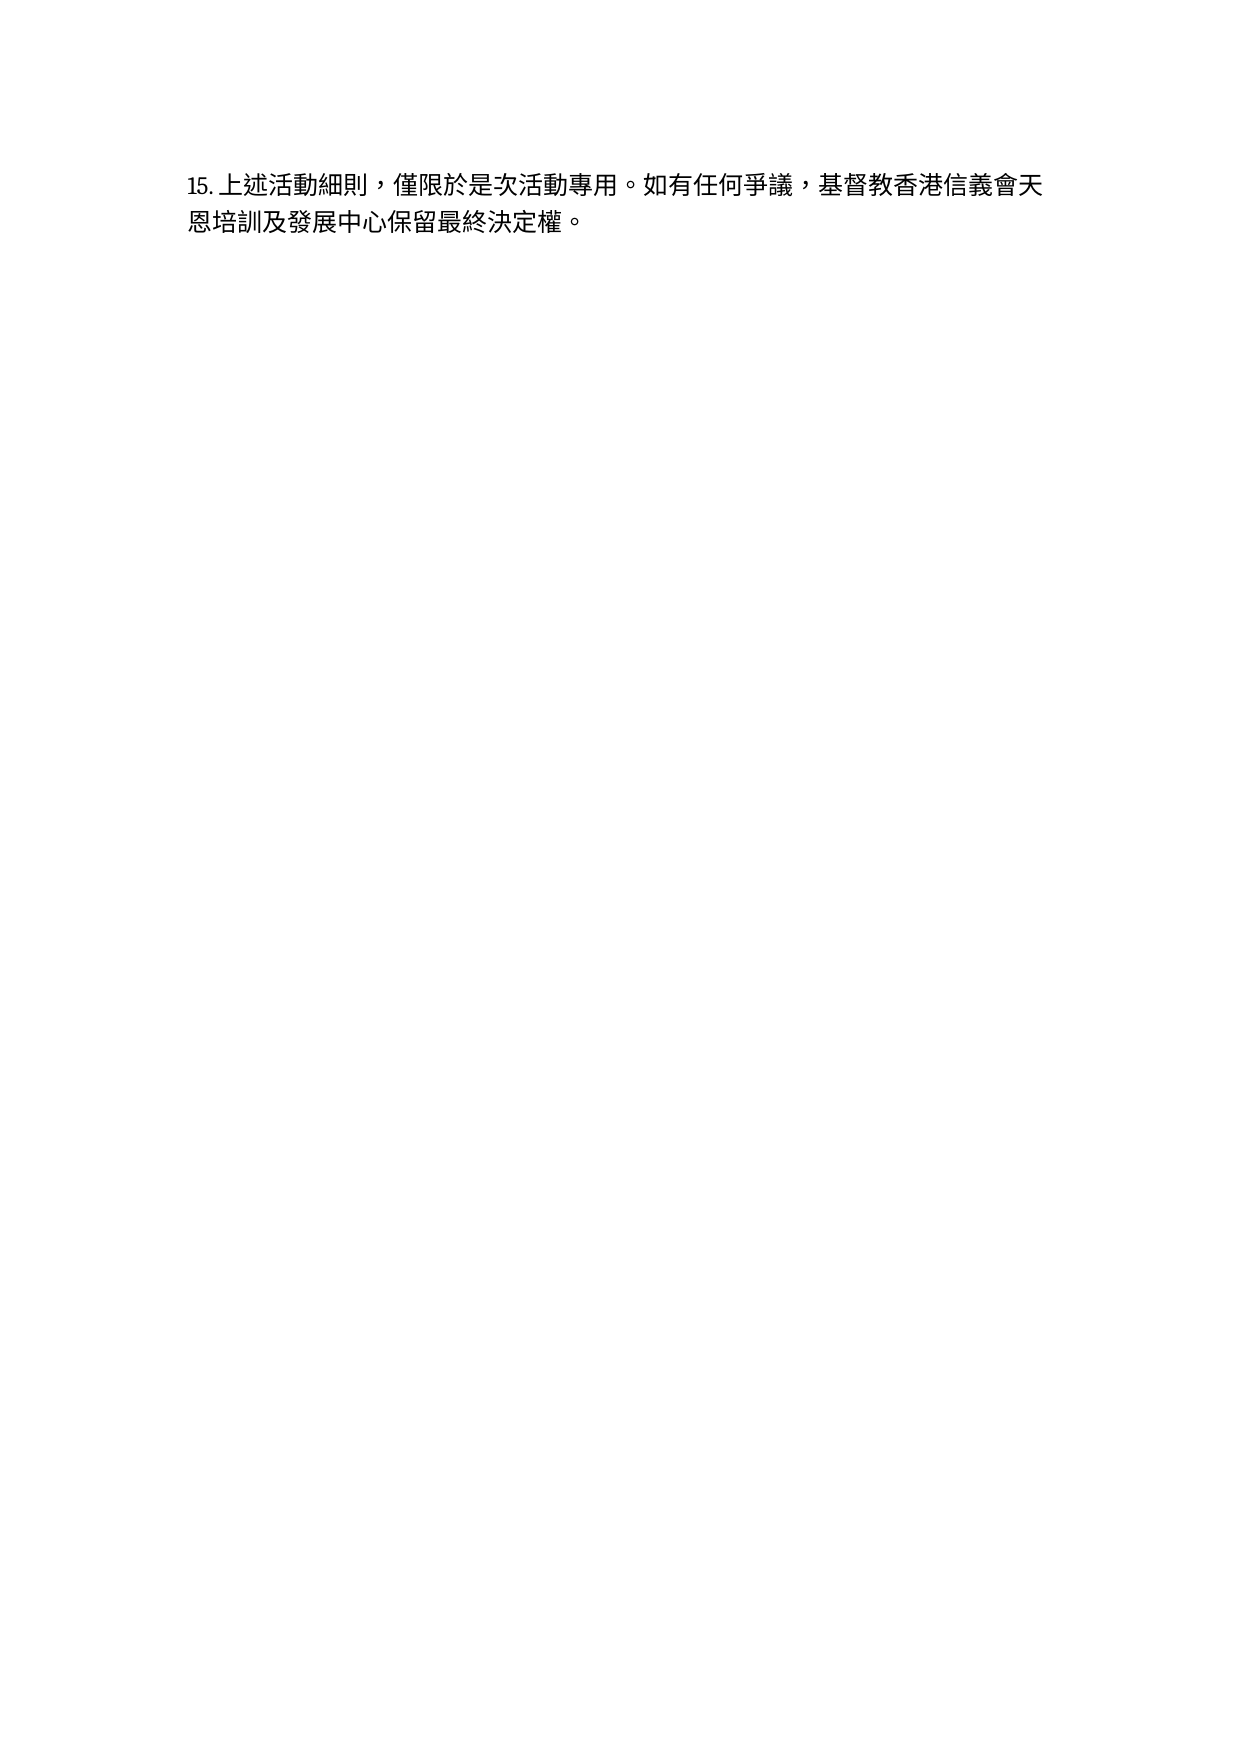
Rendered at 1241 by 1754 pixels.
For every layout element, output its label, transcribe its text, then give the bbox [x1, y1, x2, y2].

text 15. 上述活動細則，僅限於是次活動專用。如有任何爭議，基督教香港信義會天恩培訓及發展中心保留最終決定權。 [187, 164, 1053, 239]
